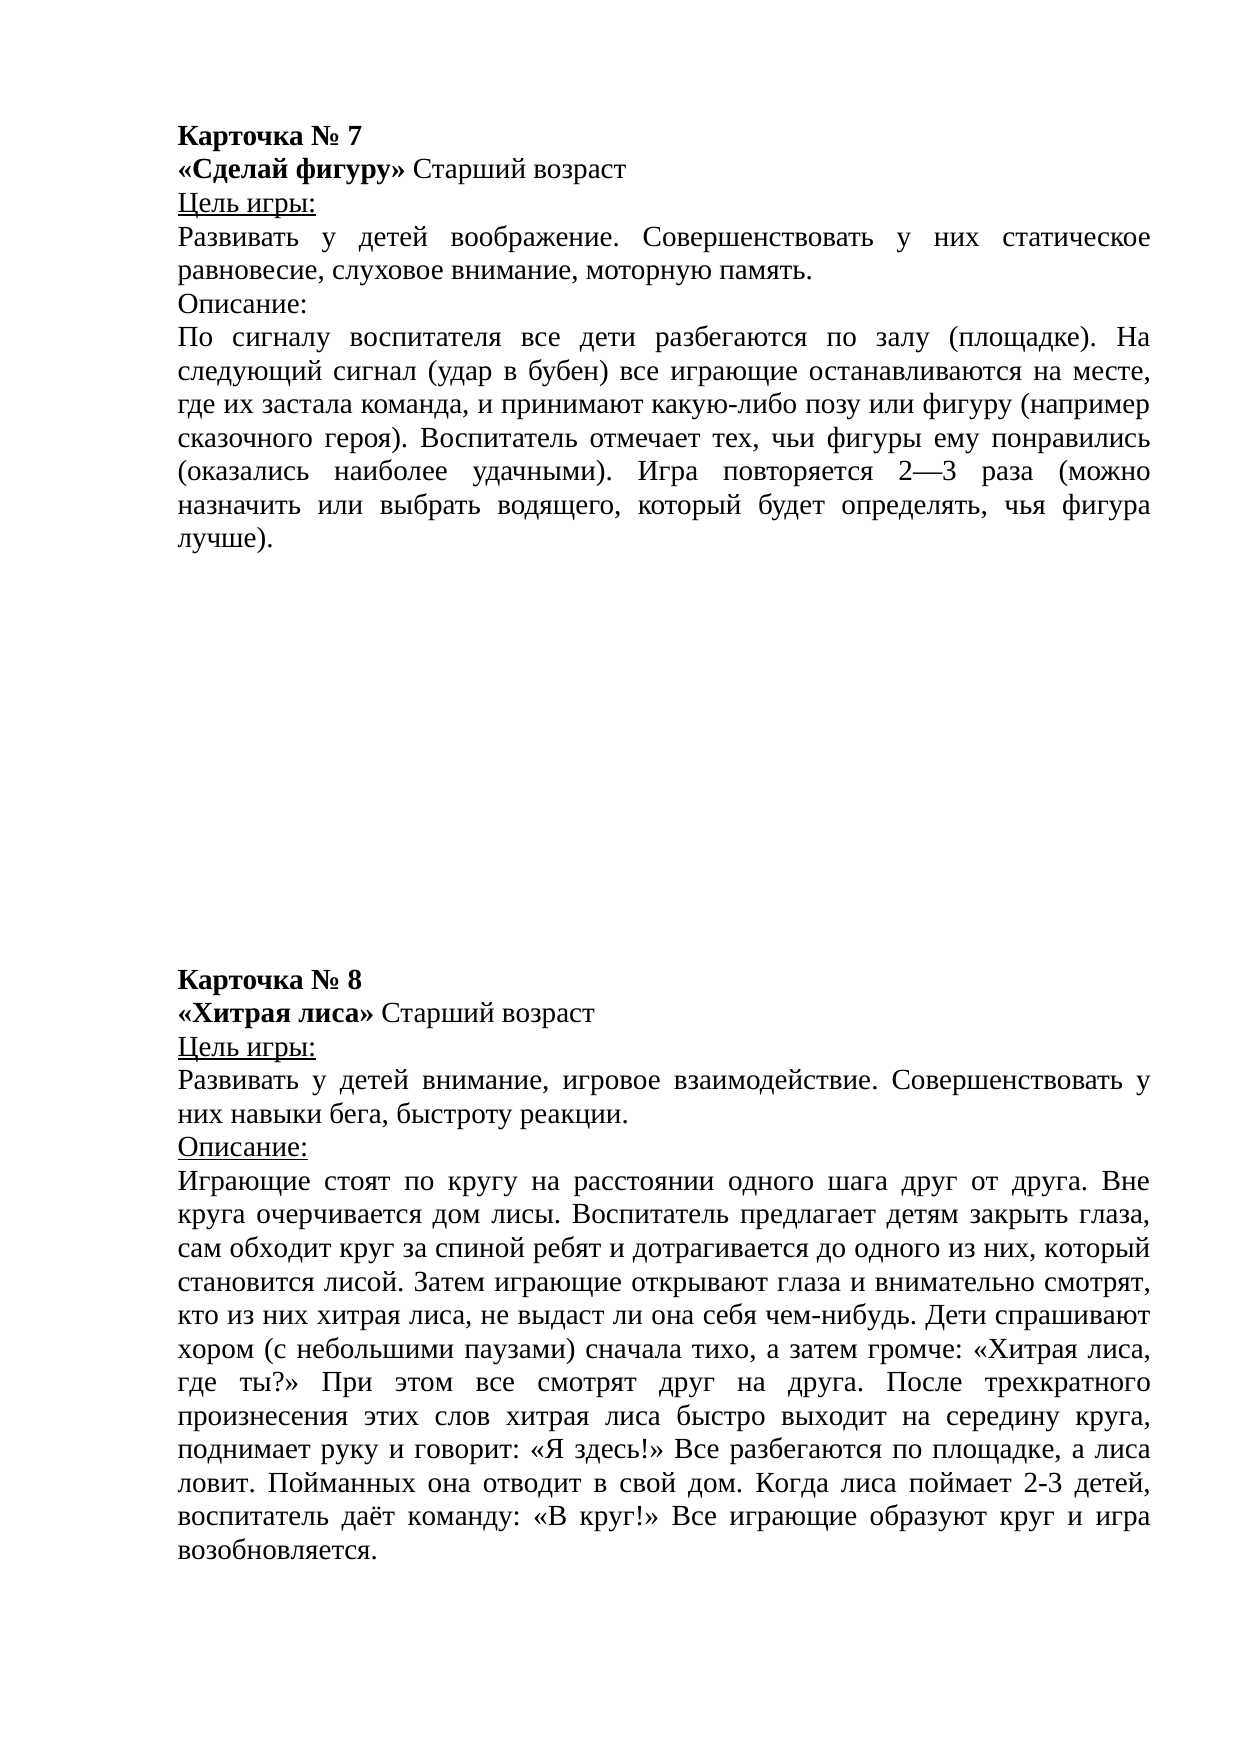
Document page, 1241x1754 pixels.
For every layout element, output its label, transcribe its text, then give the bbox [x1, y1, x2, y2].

text Цель игры: [177, 185, 1152, 219]
text Развивать у детей внимание, игровое взаимодействие. Совершенствовать у них навыки бега, быстроту реакции. [177, 1062, 1152, 1129]
text Карточка № 7 [177, 118, 1152, 152]
text По сигналу воспитателя все дети разбегаются по залу (площадке). На следующий сигнал (удар в бубен) все играющие останавливаются на месте, где их застала команда, и принимают какую-либо позу или фигуру (например сказочного героя). Воспитатель отмечает тех, чьи фигуры ему понравились (оказались наиболее удачными). Игра повторяется 2—3 раза (можно назначить или выбрать водящего, который будет определять, чья фигура лучше). [177, 319, 1152, 554]
text «Сделай фигуру» Старший возраст [177, 152, 1152, 185]
text «Хитрая лиса» Старший возраст [177, 995, 1152, 1029]
text Описание: [177, 286, 1152, 319]
text Развивать у детей воображение. Совершенствовать у них статическое равновесие, слуховое внимание, моторную память. [177, 219, 1152, 286]
text Играющие стоят по кругу на расстоянии одного шага друг от друга. Вне круга очерчивается дом лисы. Воспитатель предлагает детям закрыть глаза, сам обходит круг за спиной ребят и дотрагивается до одного из них, который становится лисой. Затем играющие открывают глаза и внимательно смотрят, кто из них хитрая лиса, не выдаст ли она себя чем-нибудь. Дети спрашивают хором (с небольшими паузами) сначала тихо, а затем громче: «Хитрая лиса, где ты?» При этом все смотрят друг на друга. После трехкратного произнесения этих слов хитрая лиса быстро выходит на середину круга, поднимает руку и говорит: «Я здесь!» Все разбегаются по площадке, а лиса ловит. Пойманных она отводит в свой дом. Когда лиса поймает 2-3 детей, воспитатель даёт команду: «В круг!» Все играющие образуют круг и игра возобновляется. [177, 1163, 1152, 1566]
text Карточка № 8 [177, 962, 1152, 995]
text Описание: [177, 1129, 1152, 1163]
text Цель игры: [177, 1029, 1152, 1062]
